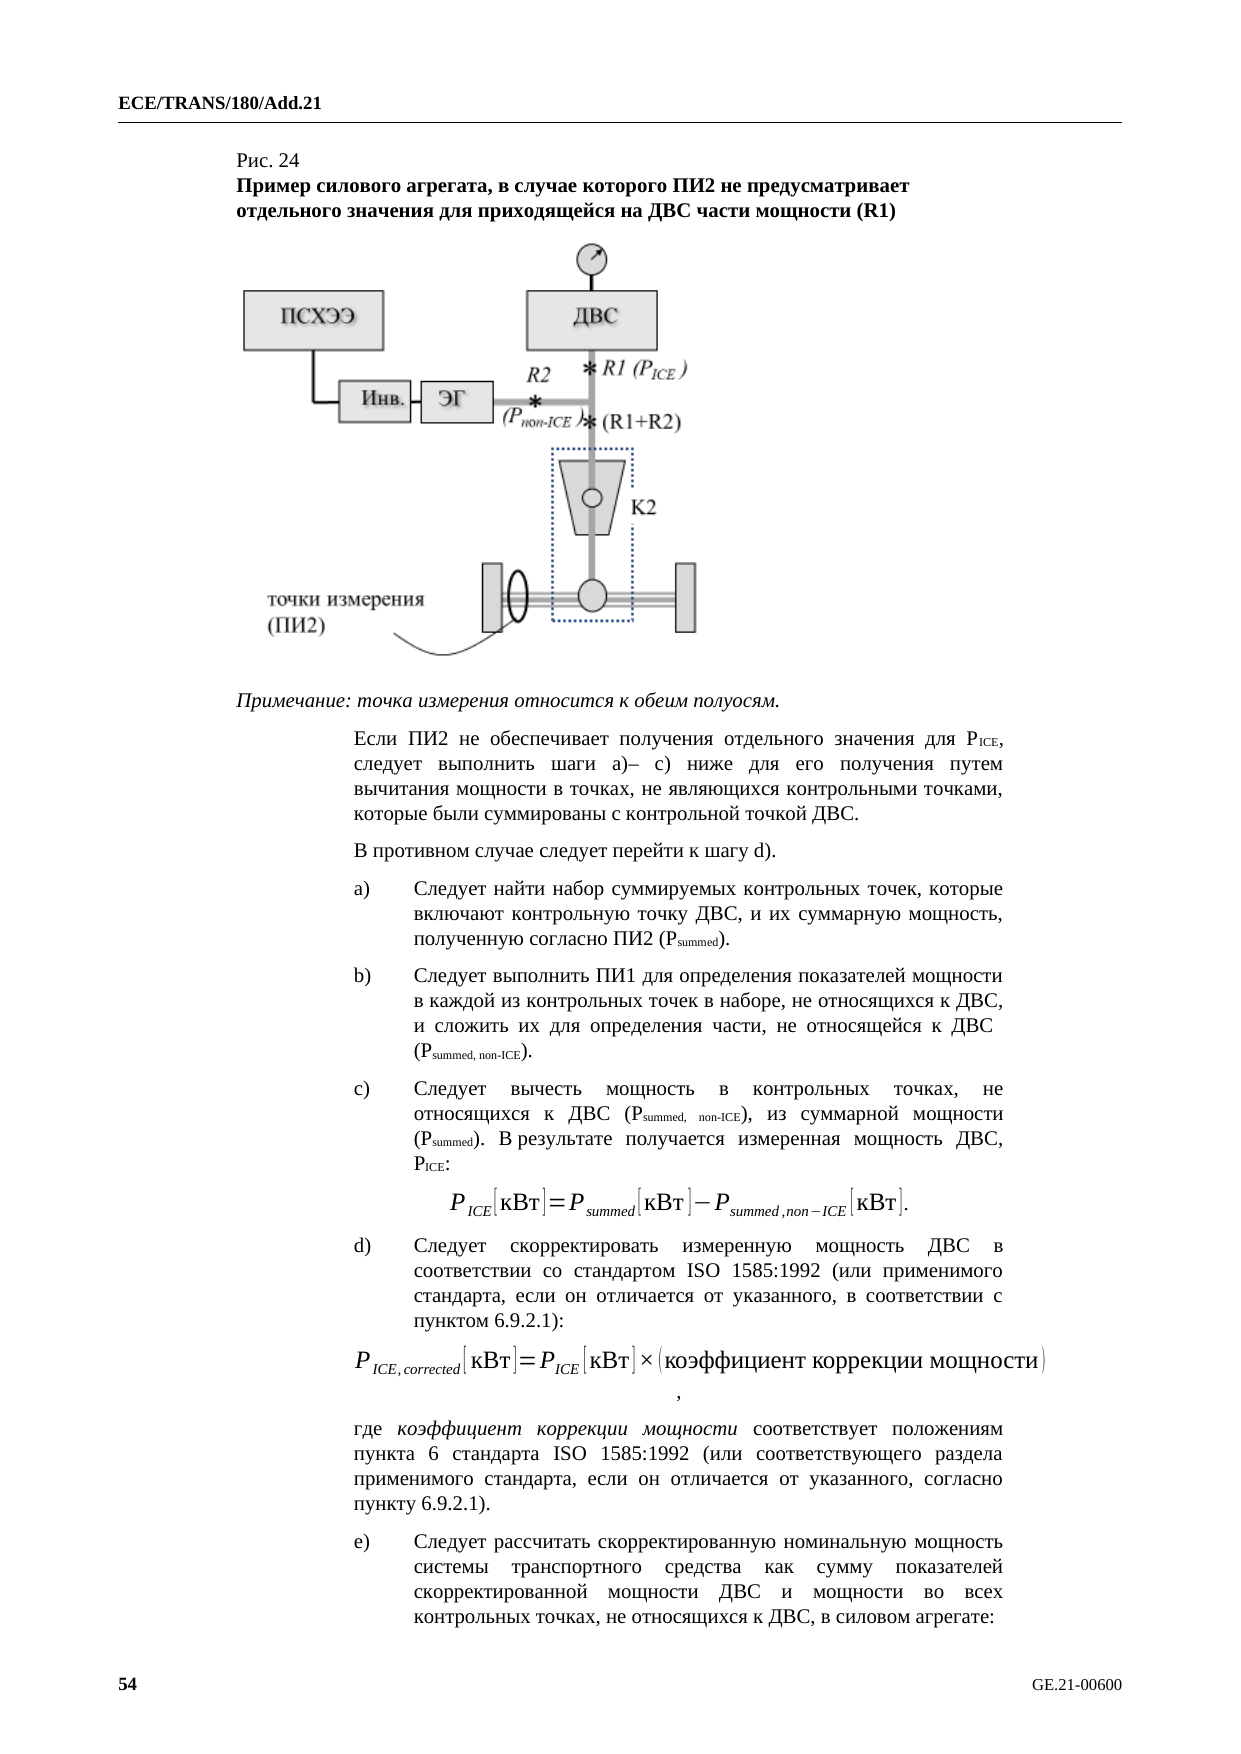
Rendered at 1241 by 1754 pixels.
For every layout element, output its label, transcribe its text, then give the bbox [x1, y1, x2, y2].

text Рис. 24 Пример силового агрегата, в случае которого ПИ2 не предусматривает отдельного значения для приходящейся на ДВС части мощности (R1) [118, 148, 1004, 223]
text где коэффициент коррекции мощности соответствует положениям пункта 6 стандарта ISO 1585:1992 (или соответствующего раздела применимого стандарта, если он отличается от указанного, согласно пункту 6.9.2.1). [354, 1415, 1003, 1515]
text e) Следует рассчитать скорректированную номинальную мощность системы транспортного средства как сумму показателей скорректированной мощности ДВС и мощности во всех контрольных точках, не относящихся к ДВС, в силовом агрегате: [354, 1528, 1003, 1628]
picture [201, 235, 733, 676]
text В противном случае следует перейти к шагу d). [354, 837, 1003, 862]
text a) Следует найти набор суммируемых контрольных точек, которые включают контрольную точку ДВС, и их суммарную мощность, полученную согласно ПИ2 (Psummed). [354, 874, 1003, 949]
text d) Следует скорректировать измеренную мощность ДВС в соответствии со стандартом ISO 1585:1992 (или применимого стандарта, если он отличается от указанного, в соответствии с пунктом 6.9.2.1): [354, 1232, 1003, 1332]
text Если ПИ2 не обеспечивает получения отдельного значения для PICE, следует выполнить шаги а)– с) ниже для его получения путем вычитания мощности в точках, не являющихся контрольными точками, которые были суммированы с контрольной точкой ДВС. [354, 724, 1003, 824]
text , [354, 1345, 1003, 1403]
text . [354, 1187, 1003, 1220]
text c) Следует вычесть мощность в контрольных точках, не относящихся к ДВС (Psummed, non-ICE), из суммарной мощности (Psummed). В результате получается измеренная мощность ДВС, PICE: [354, 1074, 1003, 1174]
text Примечание: точка измерения относится к обеим полуосям. [177, 688, 1122, 712]
text b) Следует выполнить ПИ1 для определения показателей мощности в каждой из контрольных точек в наборе, не относящихся к ДВС, и сложить их для определения части, не относящейся к ДВС (Psummed, non-ICE). [354, 962, 1003, 1062]
